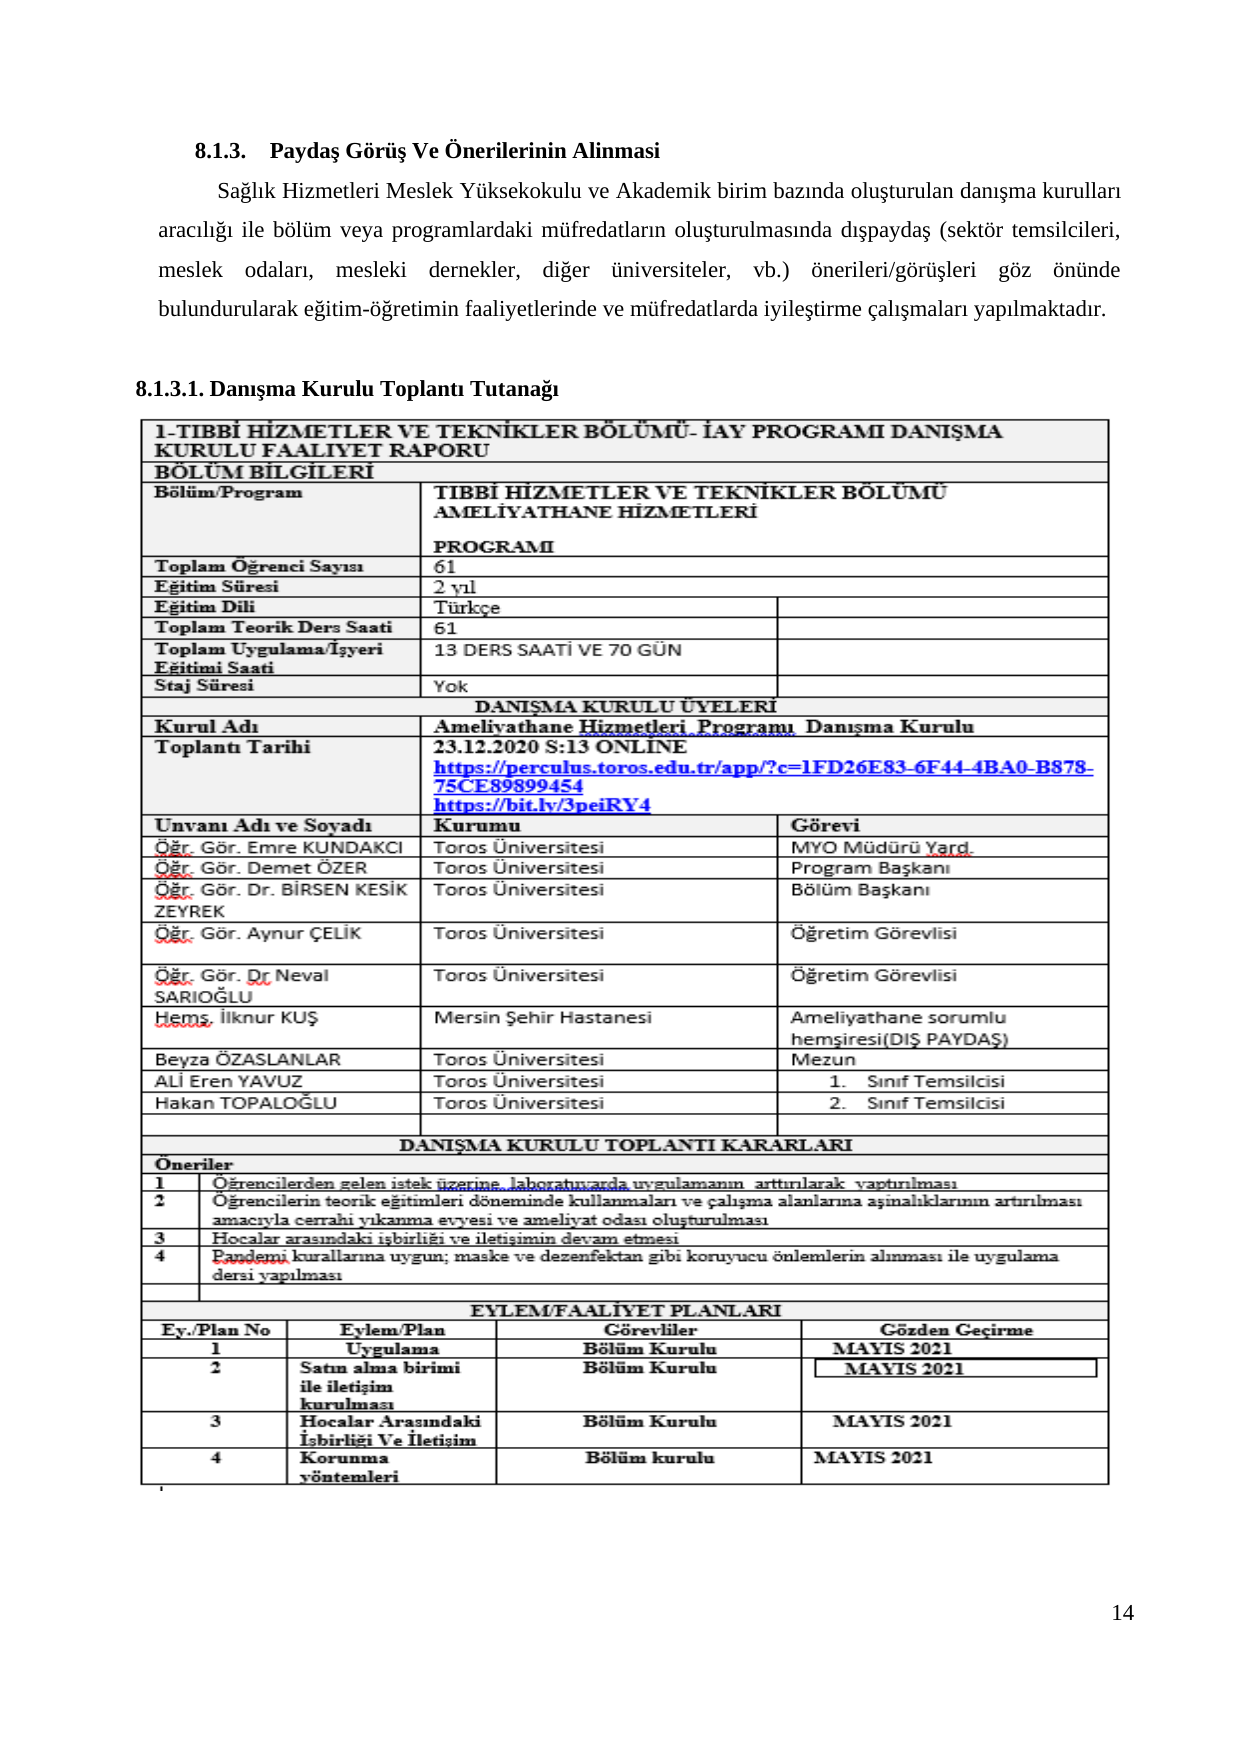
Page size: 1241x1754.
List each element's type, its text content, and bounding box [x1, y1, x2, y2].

picture [135, 415, 1115, 1491]
subtitle Paydaş Görüş Ve Önerilerinin Alinmasi [194, 137, 1134, 164]
text Sağlık Hizmetleri Meslek Yüksekokulu ve Akademik birim bazında oluşturulan danışma kurulları aracılığı ile bölüm veya programlardaki müfredatların oluşturulmasında dışpaydaş (sektör temsilcileri, meslek odaları, mesleki dernekler, diğer üniversiteler, vb.) önerileri/görüşleri göz önünde bulundurularak eğitim-öğretimin faaliyetlerinde ve müfredatlarda iyileştirme çalışmaları yapılmaktadır. [158, 177, 1122, 322]
list Danışma Kurulu Toplantı Tutanağı [135, 375, 1122, 402]
